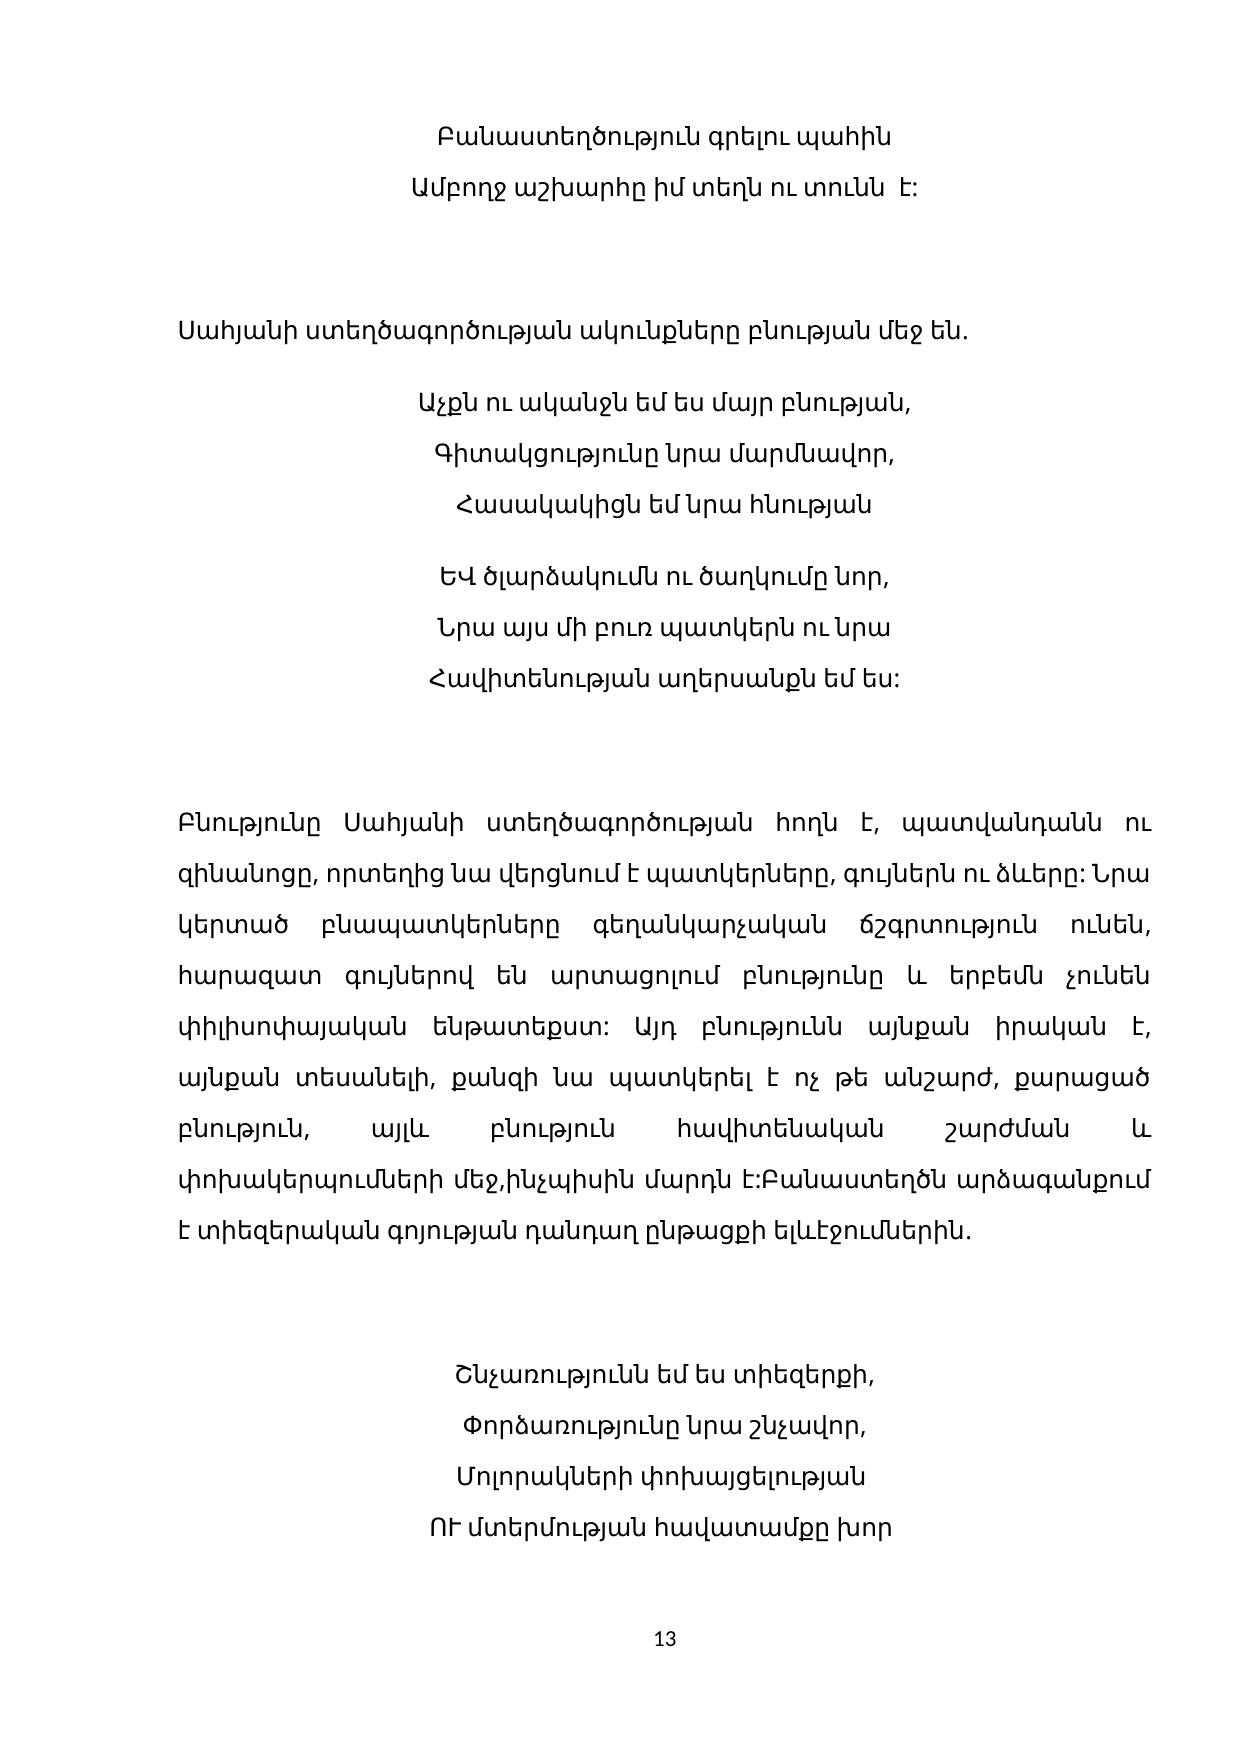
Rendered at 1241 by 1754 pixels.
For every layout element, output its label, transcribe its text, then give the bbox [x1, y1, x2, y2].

text Բնությունը Սահյանի ստեղծագործության հողն է, պատվանդանն ու զինանոցը, որտեղից նա վերցնում է պատկերները, գույներն ու ձևերը: Նրա կերտած բնապատկերները գեղանկարչական ճշգրտություն ունեն, հարազատ գույներով են արտացոլում բնությունը և երբեմն չունեն փիլիսոփայական ենթատեքստ: Այդ բնությունն այնքան իրական է, այնքան տեսանելի, քանզի նա պատկերել է ոչ թե անշարժ, քարացած բնություն, այլև բնություն հավիտենական շարժման և փոխակերպումների մեջ,ինչպիսին մարդն է:Բանաստեղծն արձագանքում է տիեզերական գոյության դանդաղ ընթացքի ելևէջումներին. [177, 804, 1152, 1247]
text Աչքն ու ականջն եմ ես մայր բնության, Գիտակցությունը նրա մարմնավոր, Հասակակիցն եմ նրա հնության [177, 385, 1152, 521]
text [177, 118, 1152, 203]
text Սահյանի ստեղծագործության ակունքները բնության մեջ են. [177, 313, 1152, 347]
text ԵՎ ծլարձակումն ու ծաղկումը նոր, Նրա այս մի բուռ պատկերն ու նրա Հավիտենության աղերսանքն եմ ես: [177, 559, 1152, 695]
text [177, 1357, 1152, 1544]
